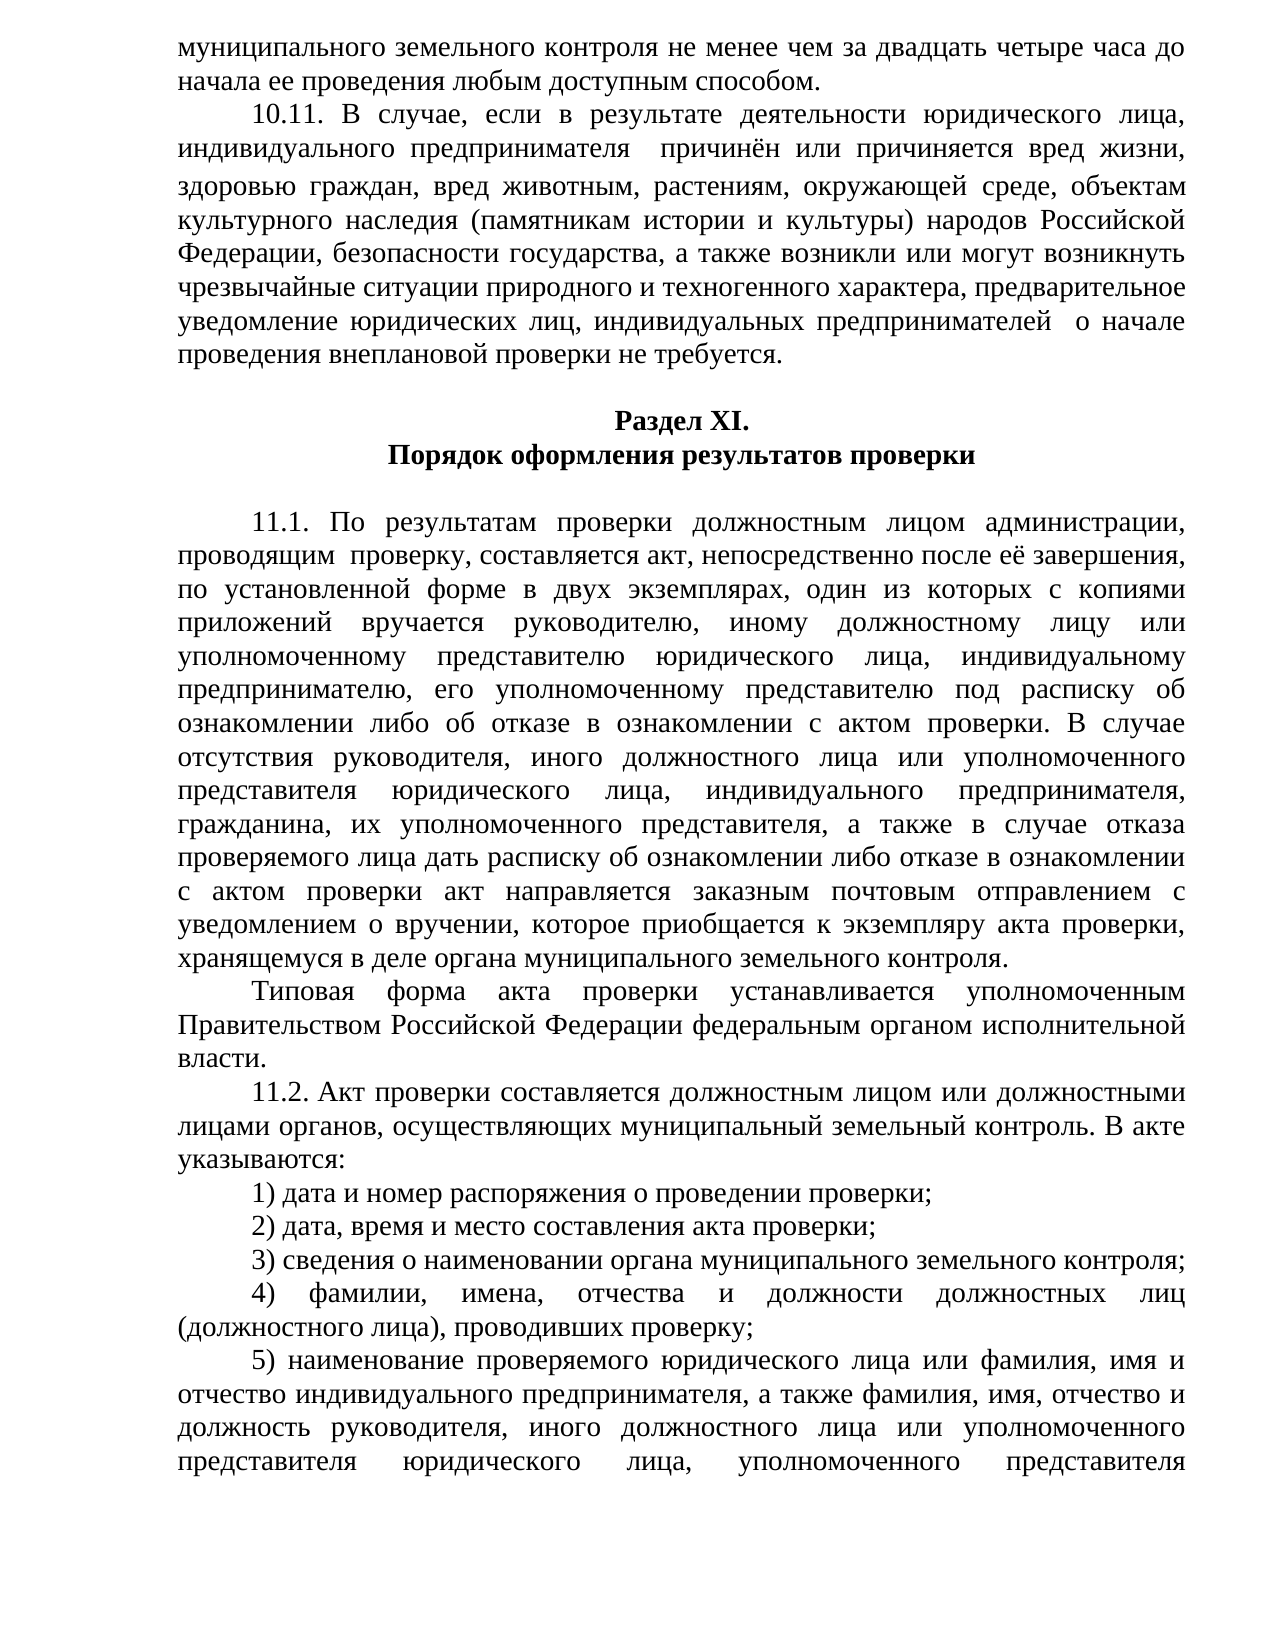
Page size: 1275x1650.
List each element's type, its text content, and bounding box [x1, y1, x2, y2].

text Порядок оформления результатов проверки [177, 437, 1186, 470]
text 11.1. По результатам проверки должностным лицом администрации, проводящим проверку, составляется акт, непосредственно после её завершения, по установленной форме в двух экземплярах, один из которых с копиями приложений вручается руководителю, иному должностному лицу или уполномоченному представителю юридического лица, индивидуальному предпринимателю, его уполномоченному представителю под расписку об ознакомлении либо об отказе в ознакомлении с актом проверки. В случае отсутствия руководителя, иного должностного лица или уполномоченного представителя юридического лица, индивидуального предпринимателя, гражданина, их уполномоченного представителя, а также в случае отказа проверяемого лица дать расписку об ознакомлении либо отказе в ознакомлении с актом проверки акт направляется заказным почтовым отправлением с уведомлением о вручении, которое приобщается к экземпляру акта проверки, хранящемуся в деле органа муниципального земельного контроля. [177, 504, 1186, 973]
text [177, 1342, 1186, 1477]
text 3) сведения о наименовании органа муниципального земельного контроля; [177, 1242, 1186, 1275]
text 1) дата и номер распоряжения о проведении проверки; [177, 1175, 1186, 1208]
text 11.2. Акт проверки составляется должностным лицом или должностными лицами органов, осуществляющих муниципальный земельный контроль. В акте указываются: [177, 1074, 1186, 1175]
text 10.11. В случае, если в результате деятельности юридического лица, индивидуального предпринимателя причинён или причиняется вред жизни, здоровью граждан, вред животным, растениям, окружающей среде, объектам культурного наследия (памятникам истории и культуры) народов Российской Федерации, безопасности государства, а также возникли или могут возникнуть чрезвычайные ситуации природного и техногенного характера, предварительное уведомление юридических лиц, индивидуальных предпринимателей о начале проведения внеплановой проверки не требуется. [177, 97, 1186, 370]
text 2) дата, время и место составления акта проверки; [177, 1208, 1186, 1242]
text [177, 29, 1186, 97]
text Раздел XI. [177, 403, 1186, 437]
text 4) фамилии, имена, отчества и должности должностных лиц (должностного лица), проводивших проверку; [177, 1275, 1186, 1342]
text Типовая форма акта проверки устанавливается уполномоченным Правительством Российской Федерации федеральным органом исполнительной власти. [177, 973, 1186, 1074]
